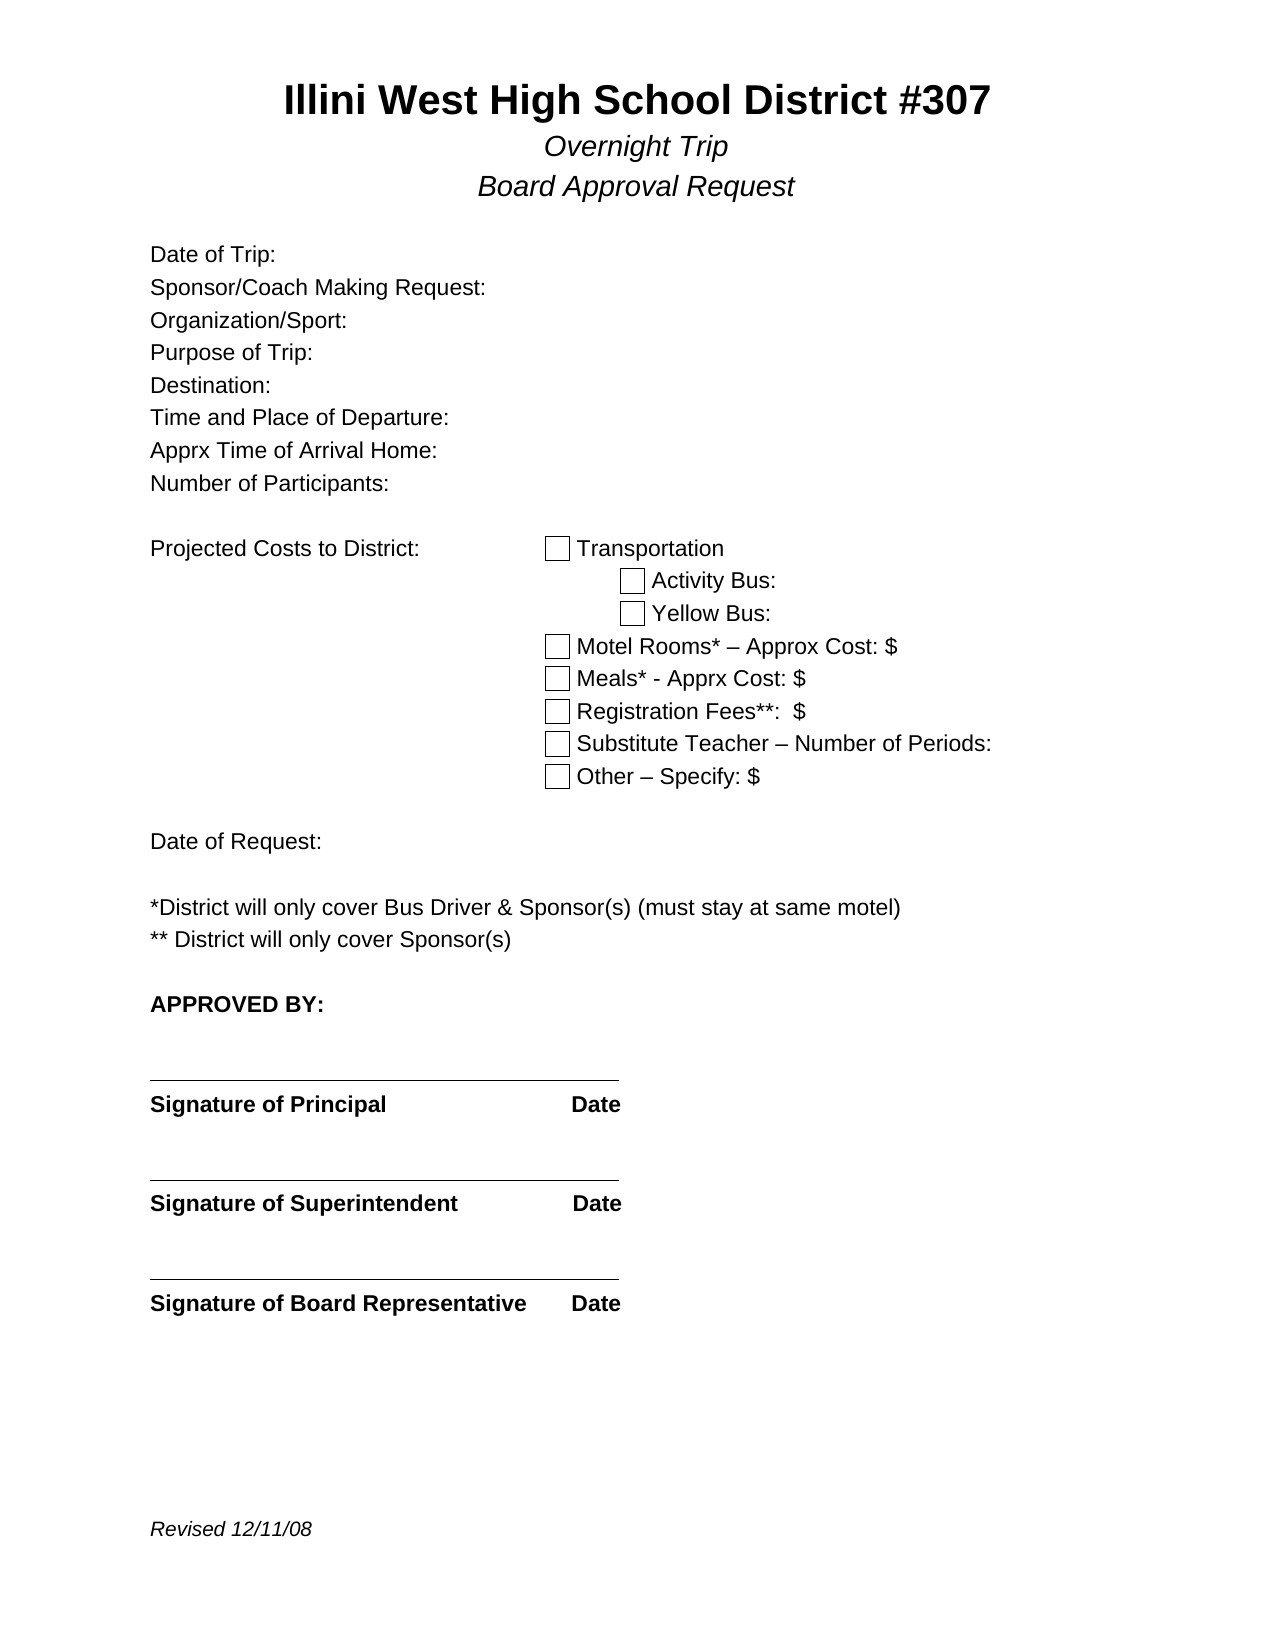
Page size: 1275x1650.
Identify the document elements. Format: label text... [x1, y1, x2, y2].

text Destination: [150, 372, 1125, 398]
text Signature of Principal Date [150, 1091, 1125, 1117]
text APPROVED BY: [150, 991, 1125, 1018]
text Time and Place of Departure: [150, 404, 1125, 431]
text Board Approval Request [150, 169, 1125, 202]
text Illini West High School District #307 [150, 75, 1125, 123]
text Motel Rooms* – Approx Cost: $ [150, 633, 1125, 659]
text Yellow Bus: [150, 600, 1125, 626]
text Date of Trip: [150, 241, 1125, 268]
text Activity Bus: [150, 567, 1125, 594]
text Purpose of Trip: [150, 339, 1125, 366]
text Signature of Superintendent Date [150, 1190, 1125, 1217]
text Other – Specify: $ [150, 763, 1125, 789]
text Organization/Sport: [150, 307, 1125, 333]
text Overnight Trip [150, 129, 1125, 163]
text Date of Request: [150, 828, 1125, 854]
text Projected Costs to District: Transportation [150, 535, 1125, 561]
text Registration Fees**: $ [150, 698, 1125, 724]
text Apprx Time of Arrival Home: [150, 437, 1125, 463]
text Number of Participants: [150, 469, 1125, 496]
text ** District will only cover Sponsor(s) [150, 926, 1125, 952]
text Sponsor/Coach Making Request: [150, 274, 1125, 300]
text *District will only cover Bus Driver & Sponsor(s) (must stay at same motel) [150, 893, 1125, 920]
text Substitute Teacher – Number of Periods: [150, 730, 1125, 757]
text Signature of Board Representative Date [150, 1290, 1125, 1316]
text Meals* - Apprx Cost: $ [150, 665, 1125, 692]
